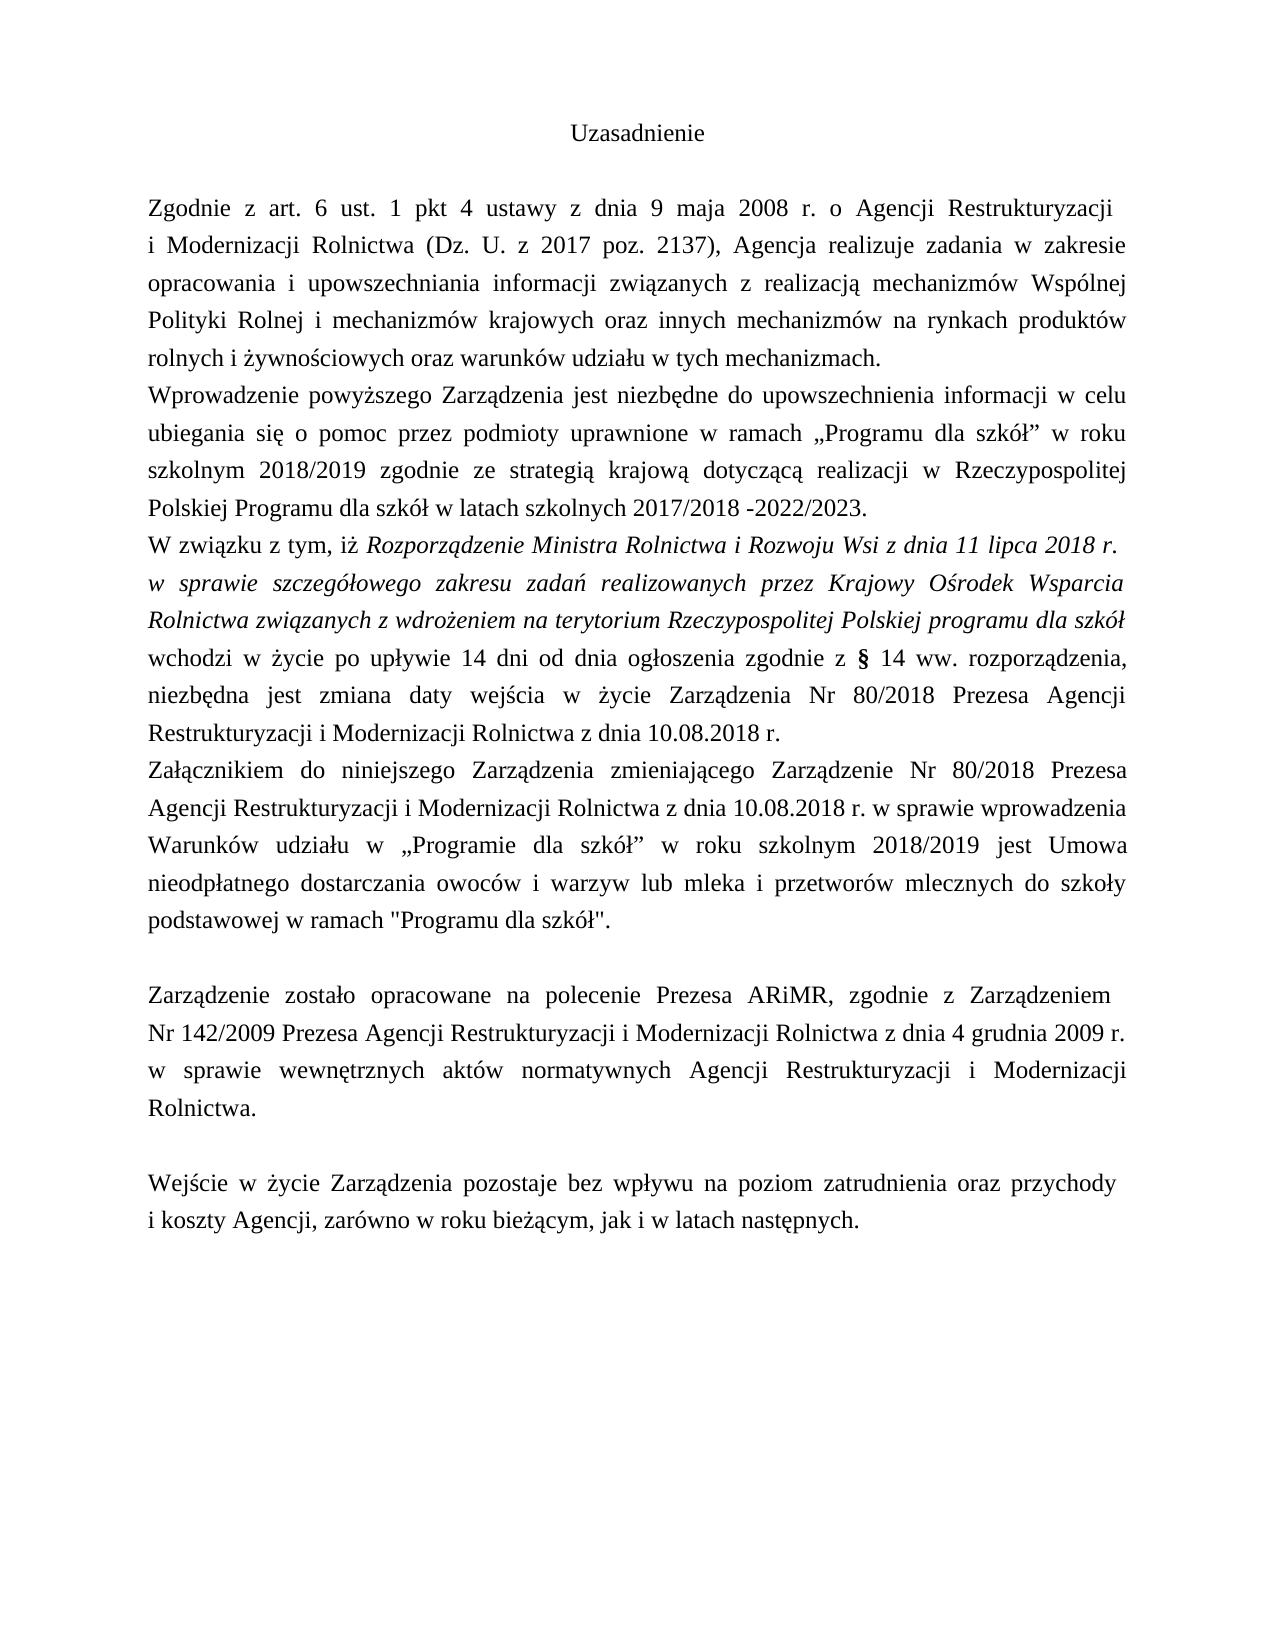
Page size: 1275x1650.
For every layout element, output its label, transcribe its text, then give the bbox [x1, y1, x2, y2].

text Zgodnie z art. 6 ust. 1 pkt 4 ustawy z dnia 9 maja 2008 r. o Agencji Restrukturyzacji i Modernizacji Rolnictwa (Dz. U. z 2017 poz. 2137), Agencja realizuje zadania w zakresie opracowania i upowszechniania informacji związanych z realizacją mechanizmów Wspólnej Polityki Rolnej i mechanizmów krajowych oraz innych mechanizmów na rynkach produktów rolnych i żywnościowych oraz warunków udziału w tych mechanizmach. [148, 186, 1127, 374]
text W związku z tym, iż Rozporządzenie Ministra Rolnictwa i Rozwoju Wsi z dnia 11 lipca 2018 r. w sprawie szczegółowego zakresu zadań realizowanych przez Krajowy Ośrodek Wsparcia Rolnictwa związanych z wdrożeniem na terytorium Rzeczypospolitej Polskiej programu dla szkół wchodzi w życie po upływie 14 dni od dnia ogłoszenia zgodnie z § 14 ww. rozporządzenia, niezbędna jest zmiana daty wejścia w życie Zarządzenia Nr 80/2018 Prezesa Agencji Restrukturyzacji i Modernizacji Rolnictwa z dnia 10.08.2018 r. [148, 524, 1127, 749]
text Wejście w życie Zarządzenia pozostaje bez wpływu na poziom zatrudnienia oraz przychody i koszty Agencji, zarówno w roku bieżącym, jak i w latach następnych. [148, 1161, 1127, 1236]
text Uzasadnienie [148, 111, 1127, 149]
text Wprowadzenie powyższego Zarządzenia jest niezbędne do upowszechnienia informacji w celu ubiegania się o pomoc przez podmioty uprawnione w ramach „Programu dla szkół” w roku szkolnym 2018/2019 zgodnie ze strategią krajową dotyczącą realizacji w Rzeczypospolitej Polskiej Programu dla szkół w latach szkolnych 2017/2018 -2022/2023. [148, 374, 1127, 524]
text Załącznikiem do niniejszego Zarządzenia zmieniającego Zarządzenie Nr 80/2018 Prezesa Agencji Restrukturyzacji i Modernizacji Rolnictwa z dnia 10.08.2018 r. w sprawie wprowadzenia Warunków udziału w „Programie dla szkół” w roku szkolnym 2018/2019 jest Umowa nieodpłatnego dostarczania owoców i warzyw lub mleka i przetworów mlecznych do szkoły podstawowej w ramach "Programu dla szkół". [148, 749, 1127, 936]
text Zarządzenie zostało opracowane na polecenie Prezesa ARiMR, zgodnie z Zarządzeniem Nr 142/2009 Prezesa Agencji Restrukturyzacji i Modernizacji Rolnictwa z dnia 4 grudnia 2009 r. w sprawie wewnętrznych aktów normatywnych Agencji Restrukturyzacji i Modernizacji Rolnictwa. [148, 974, 1127, 1124]
